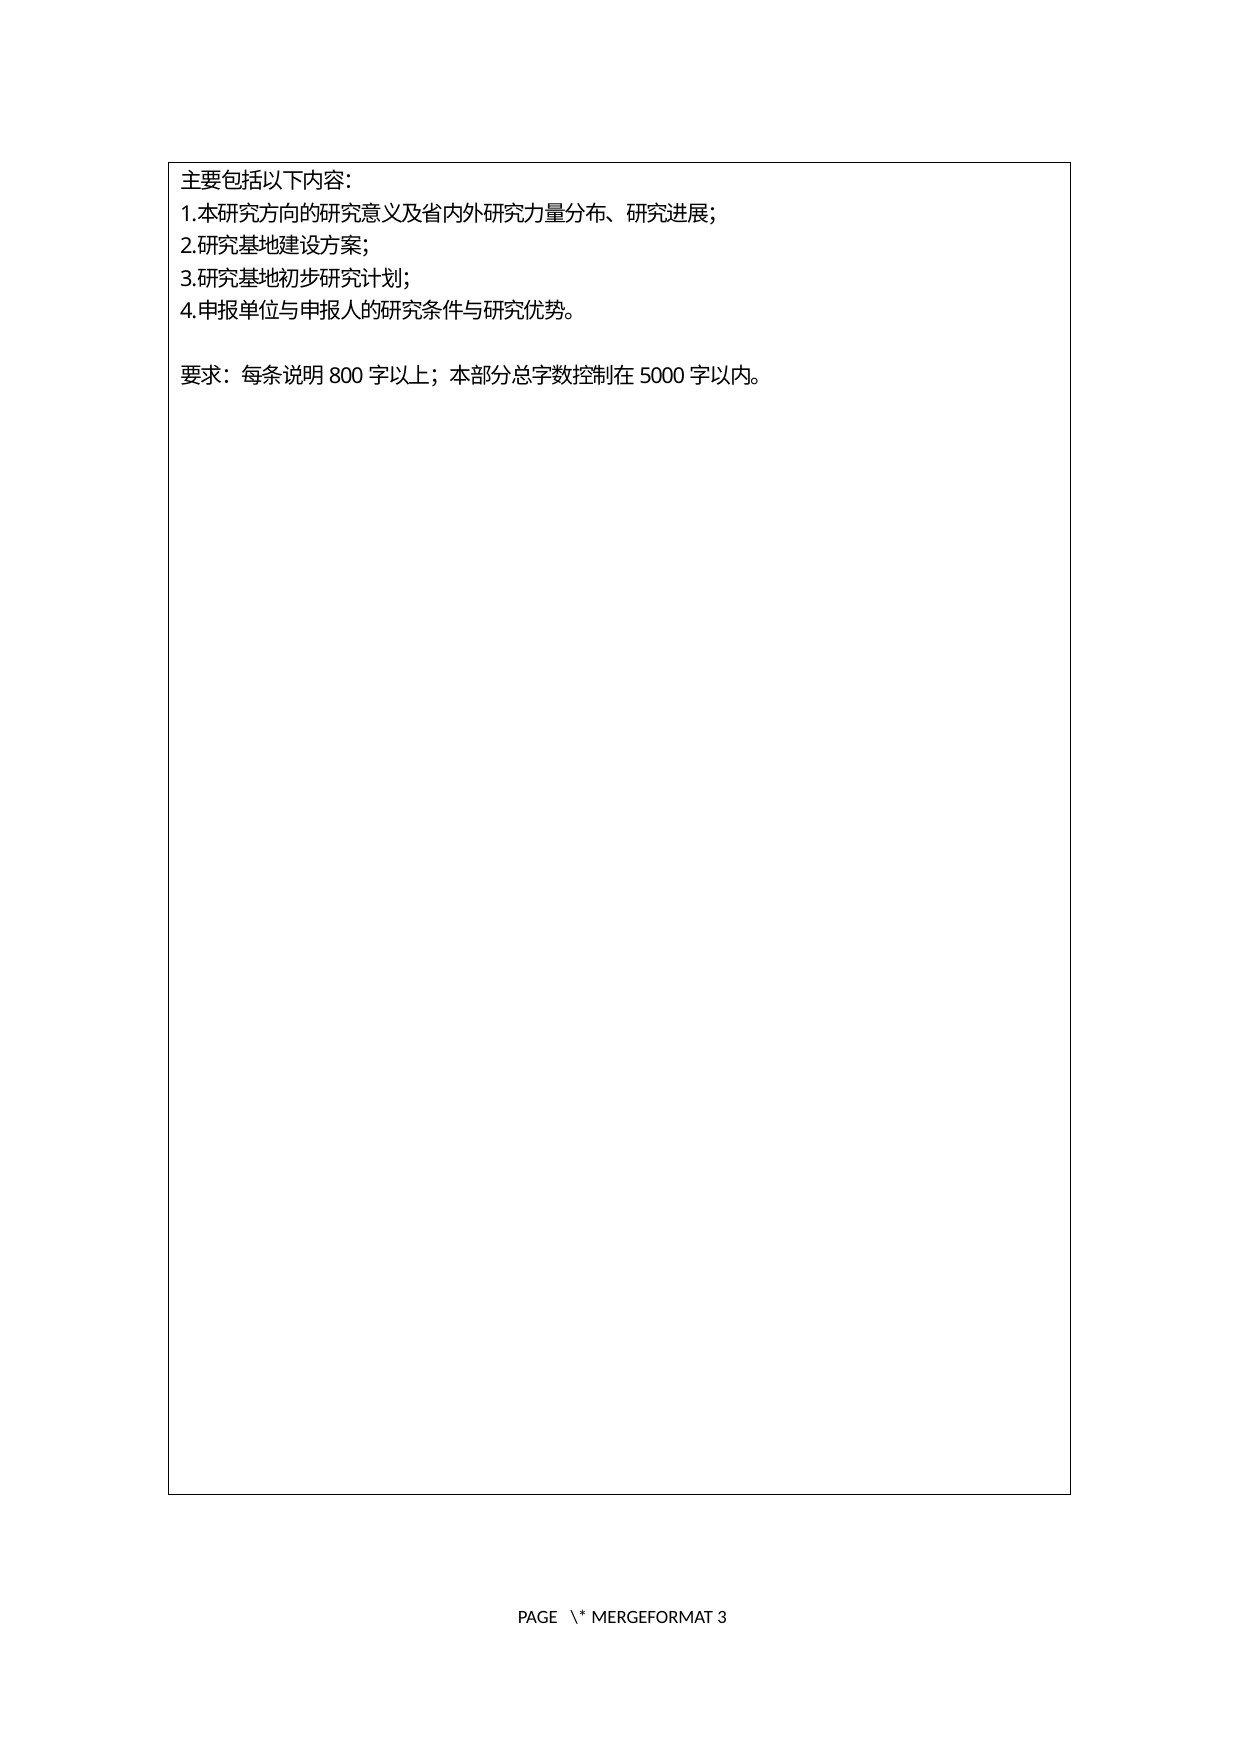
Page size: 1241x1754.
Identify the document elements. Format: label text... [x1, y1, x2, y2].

table_header 主要包括以下内容： 1.本研究方向的研究意义及省内外研究力量分布、研究进展； 2.研究基地建设方案； 3.研究基地初步研究计划； 4.申报单位与申报人的研究条件与研究优势。 要求：每条说明800字以上；本部分总字数控制在5000字以内。 [169, 163, 1070, 1494]
